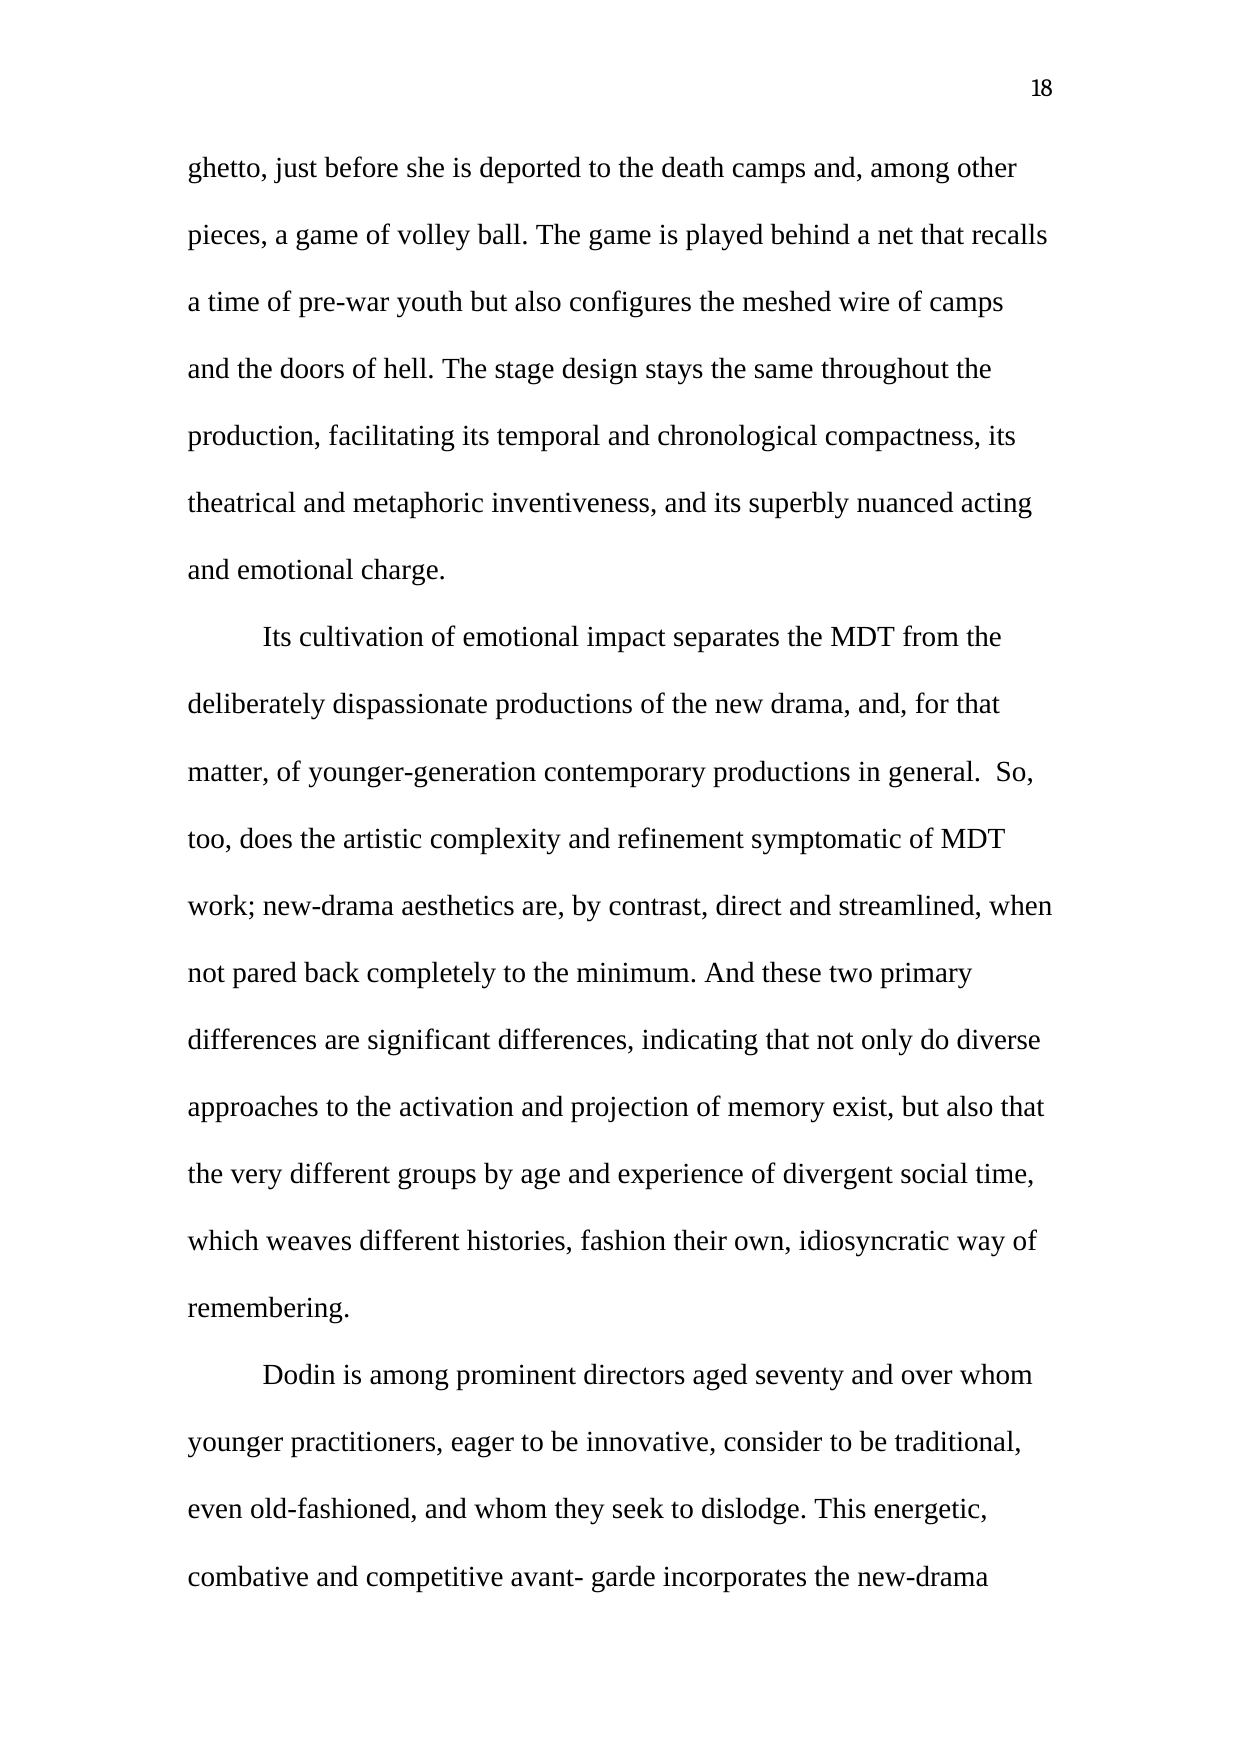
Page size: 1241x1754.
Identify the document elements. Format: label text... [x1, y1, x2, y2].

text Its cultivation of emotional impact separates the MDT from the deliberately dispassionate productions of the new drama, and, for that matter, of younger-generation contemporary productions in general. So, too, does the artistic complexity and refinement symptomatic of MDT work; new-drama aesthetics are, by contrast, direct and streamlined, when not pared back completely to the minimum. And these two primary differences are significant differences, indicating that not only do diverse approaches to the activation and projection of memory exist, but also that the very different groups by age and experience of divergent social time, which weaves different histories, fashion their own, idiosyncratic way of remembering. [187, 619, 1053, 1324]
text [187, 1357, 1053, 1592]
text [187, 150, 1053, 586]
